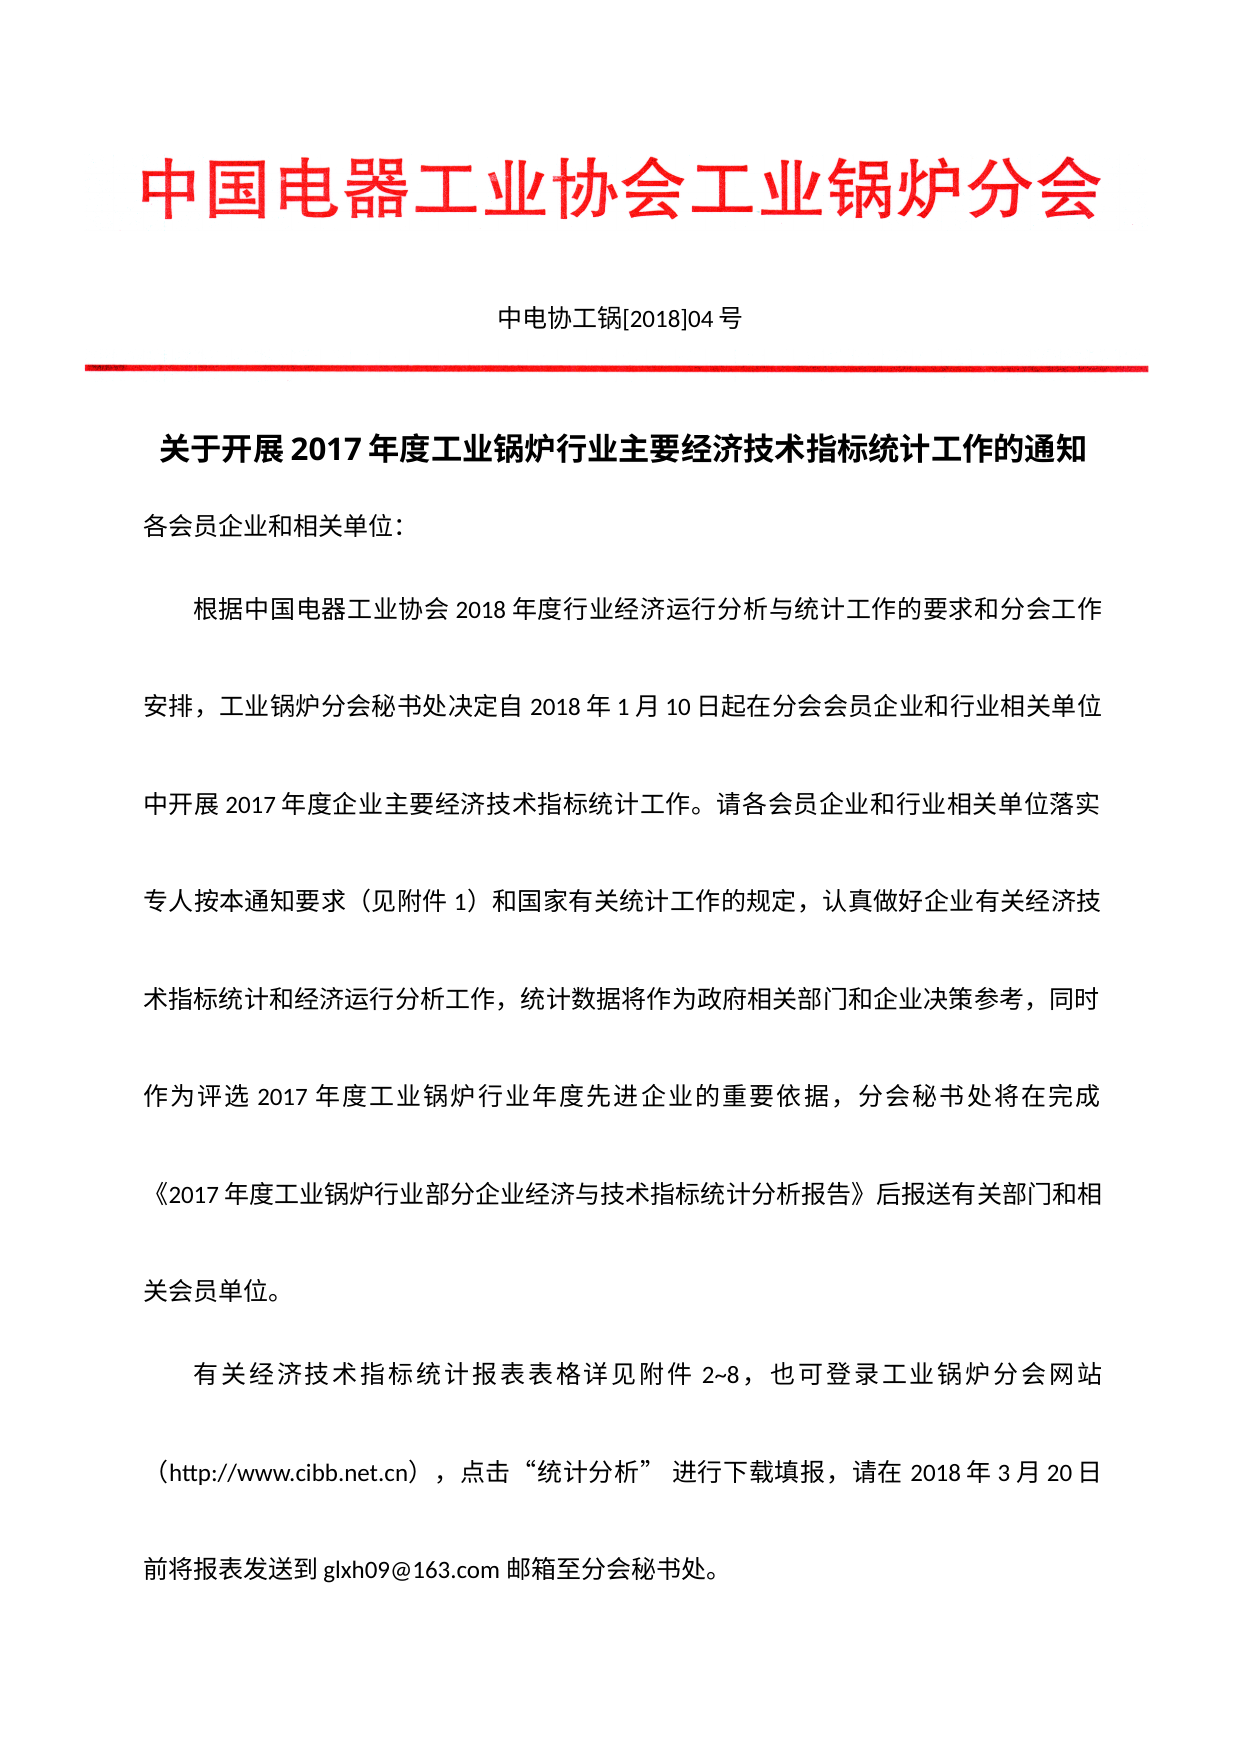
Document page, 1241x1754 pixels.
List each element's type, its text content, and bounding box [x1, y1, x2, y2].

picture [84, 154, 1149, 231]
picture [84, 349, 1149, 382]
text 各会员企业和相关单位： [143, 492, 1103, 557]
text 中电协工锅[2018]04号 [187, 284, 1053, 349]
text 关于开展2017年度工业锅炉行业主要经济技术指标统计工作的通知 [128, 414, 1118, 479]
text 有关经济技术指标统计报表表格详见附件2~8，也可登录工业锅炉分会网站（http://www.cibb.net.cn），点击“统计分析” 进行下载填报，请在2018年3月20日前将报表发送到glxh09@163.com 邮箱至分会秘书处。 [143, 1341, 1103, 1601]
text 根据中国电器工业协会2018年度行业经济运行分析与统计工作的要求和分会工作安排，工业锅炉分会秘书处决定自2018年1月10日起在分会会员企业和行业相关单位中开展2017年度企业主要经济技术指标统计工作。请各会员企业和行业相关单位落实专人按本通知要求（见附件1）和国家有关统计工作的规定，认真做好企业有关经济技术指标统计和经济运行分析工作，统计数据将作为政府相关部门和企业决策参考，同时作为评选2017年度工业锅炉行业年度先进企业的重要依据，分会秘书处将在完成《2017年度工业锅炉行业部分企业经济与技术指标统计分析报告》后报送有关部门和相关会员单位。 [143, 575, 1103, 1322]
